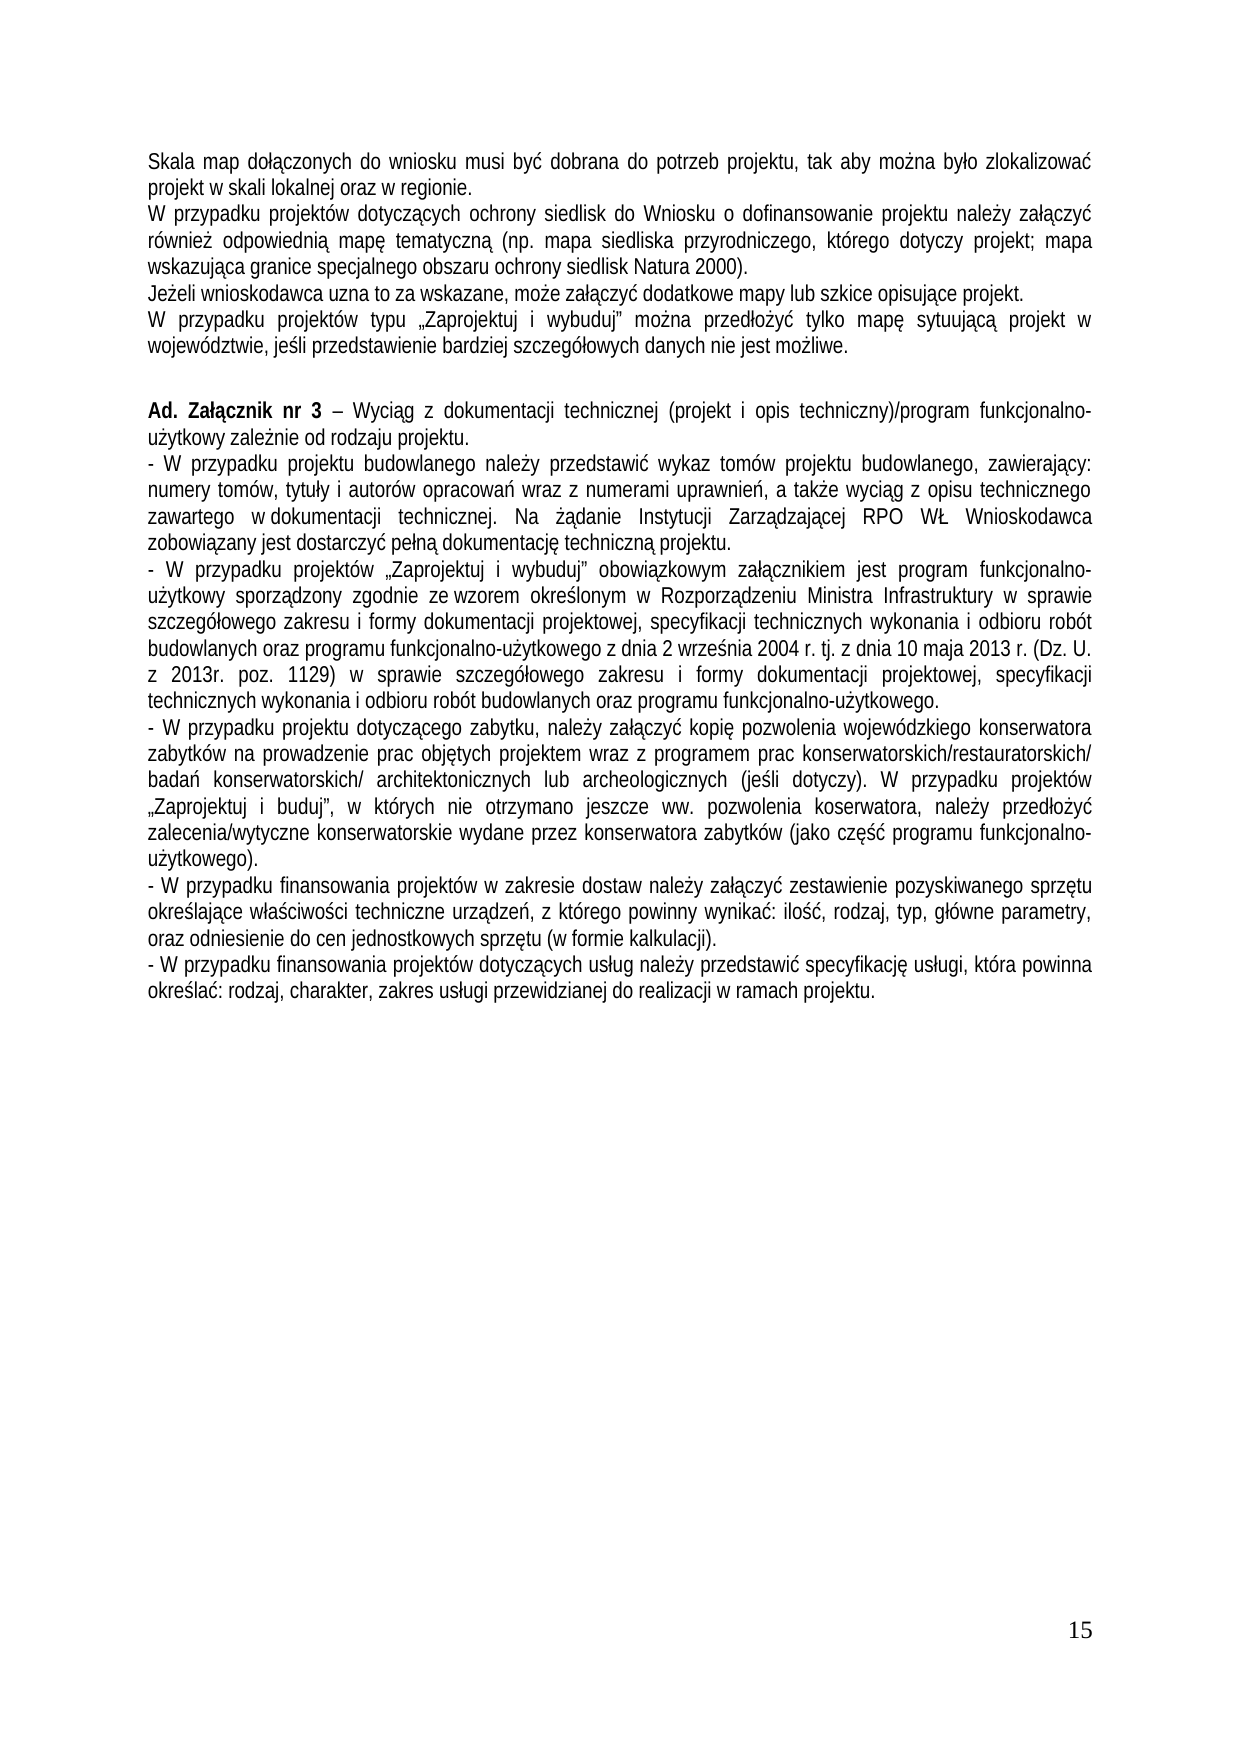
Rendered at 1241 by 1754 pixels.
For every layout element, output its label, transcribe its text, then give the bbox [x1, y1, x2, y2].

text W przypadku projektów typu „Zaprojektuj i wybuduj” można przedłożyć tylko mapę sytuującą projekt w województwie, jeśli przedstawienie bardziej szczegółowych danych nie jest możliwe. [148, 306, 1092, 358]
text Jeżeli wnioskodawca uzna to za wskazane, może załączyć dodatkowe mapy lub szkice opisujące projekt. [148, 279, 1092, 306]
text - W przypadku projektu dotyczącego zabytku, należy załączyć kopię pozwolenia wojewódzkiego konserwatora zabytków na prowadzenie prac objętych projektem wraz z programem prac konserwatorskich/restauratorskich/ badań konserwatorskich/ architektonicznych lub archeologicznych (jeśli dotyczy). W przypadku projektów „Zaprojektuj i buduj”, w których nie otrzymano jeszcze ww. pozwolenia koserwatora, należy przedłożyć zalecenia/wytyczne konserwatorskie wydane przez konserwatora zabytków (jako część programu funkcjonalno-użytkowego). [148, 714, 1092, 872]
text W przypadku projektów dotyczących ochrony siedlisk do Wniosku o dofinansowanie projektu należy załączyć również odpowiednią mapę tematyczną (np. mapa siedliska przyrodniczego, którego dotyczy projekt; mapa wskazująca granice specjalnego obszaru ochrony siedlisk Natura 2000). [148, 200, 1092, 279]
text - W przypadku projektów „Zaprojektuj i wybuduj” obowiązkowym załącznikiem jest program funkcjonalno-użytkowy sporządzony zgodnie ze wzorem określonym w Rozporządzeniu Ministra Infrastruktury w sprawie szczegółowego zakresu i formy dokumentacji projektowej, specyfikacji technicznych wykonania i odbioru robót budowlanych oraz programu funkcjonalno-użytkowego z dnia 2 września 2004 r. tj. z dnia 10 maja 2013 r. (Dz. U. z 2013r. poz. 1129) w sprawie szczegółowego zakresu i formy dokumentacji projektowej, specyfikacji technicznych wykonania i odbioru robót budowlanych oraz programu funkcjonalno-użytkowego. [148, 556, 1092, 714]
text Ad. Załącznik nr 3 – Wyciąg z dokumentacji technicznej (projekt i opis techniczny)/program funkcjonalno-użytkowy zależnie od rodzaju projektu. [148, 397, 1092, 450]
text - W przypadku projektu budowlanego należy przedstawić wykaz tomów projektu budowlanego, zawierający: numery tomów, tytuły i autorów opracowań wraz z numerami uprawnień, a także wyciąg z opisu technicznego zawartego w dokumentacji technicznej. Na żądanie Instytucji Zarządzającej RPO WŁ Wnioskodawca zobowiązany jest dostarczyć pełną dokumentację techniczną projektu. [148, 450, 1092, 556]
text Skala map dołączonych do wniosku musi być dobrana do potrzeb projektu, tak aby można było zlokalizować projekt w skali lokalnej oraz w regionie. [148, 148, 1092, 200]
text - W przypadku finansowania projektów w zakresie dostaw należy załączyć zestawienie pozyskiwanego sprzętu określające właściwości techniczne urządzeń, z którego powinny wynikać: ilość, rodzaj, typ, główne parametry, oraz odniesienie do cen jednostkowych sprzętu (w formie kalkulacji). [148, 872, 1092, 951]
text - W przypadku finansowania projektów dotyczących usług należy przedstawić specyfikację usługi, która powinna określać: rodzaj, charakter, zakres usługi przewidzianej do realizacji w ramach projektu. [148, 951, 1092, 1003]
